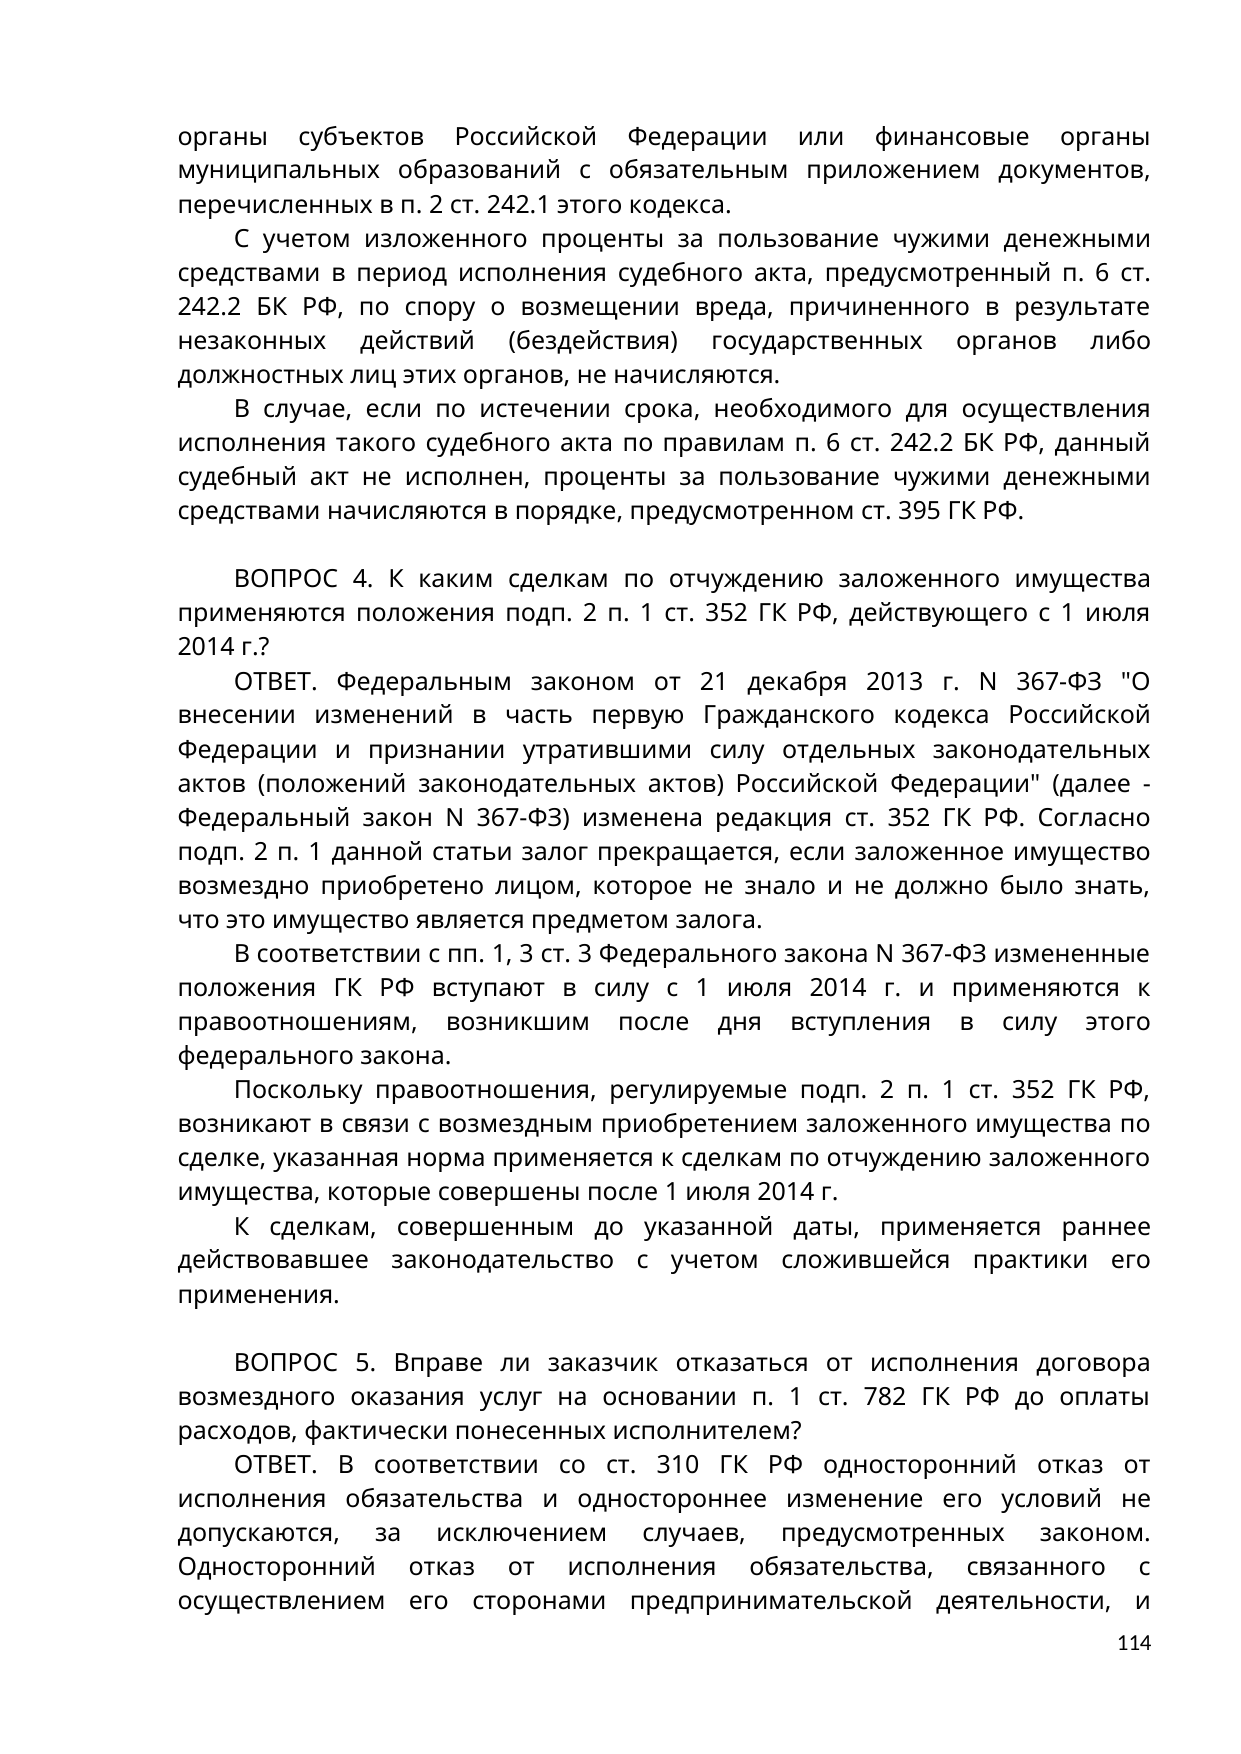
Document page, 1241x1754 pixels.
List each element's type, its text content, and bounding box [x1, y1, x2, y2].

text К сделкам, совершенным до указанной даты, применяется раннее действовавшее законодательство с учетом сложившейся практики его применения. [177, 1208, 1152, 1310]
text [177, 118, 1152, 220]
text В соответствии с пп. 1, 3 ст. 3 Федерального закона N 367-ФЗ измененные положения ГК РФ вступают в силу с 1 июля . и применяются к правоотношениям, возникшим после дня вступления в силу этого федерального закона. [177, 936, 1152, 1072]
text ВОПРОС 4. К каким сделкам по отчуждению заложенного имущества применяются положения подп. 2 п. 1 ст. 352 ГК РФ, действующего с 1 июля .? [177, 561, 1152, 663]
text С учетом изложенного проценты за пользование чужими денежными средствами в период исполнения судебного акта, предусмотренный п. 6 ст. 242.2 БК РФ, по спору о возмещении вреда, причиненного в результате незаконных действий (бездействия) государственных органов либо должностных лиц этих органов, не начисляются. [177, 220, 1152, 391]
text Поскольку правоотношения, регулируемые подп. 2 п. 1 ст. 352 ГК РФ, возникают в связи с возмездным приобретением заложенного имущества по сделке, указанная норма применяется к сделкам по отчуждению заложенного имущества, которые совершены после 1 июля . [177, 1072, 1152, 1208]
text ВОПРОС 5. Вправе ли заказчик отказаться от исполнения договора возмездного оказания услуг на основании п. 1 ст. 782 ГК РФ до оплаты расходов, фактически понесенных исполнителем? [177, 1344, 1152, 1447]
text В случае, если по истечении срока, необходимого для осуществления исполнения такого судебного акта по правилам п. 6 ст. 242.2 БК РФ, данный судебный акт не исполнен, проценты за пользование чужими денежными средствами начисляются в порядке, предусмотренном ст. 395 ГК РФ. [177, 391, 1152, 527]
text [177, 1447, 1152, 1617]
text ОТВЕТ. Федеральным законом от 21 декабря . N 367-ФЗ "О внесении изменений в часть первую Гражданского кодекса Российской Федерации и признании утратившими силу отдельных законодательных актов (положений законодательных актов) Российской Федерации" (далее - Федеральный закон N 367-ФЗ) изменена редакция ст. 352 ГК РФ. Согласно подп. 2 п. 1 данной статьи залог прекращается, если заложенное имущество возмездно приобретено лицом, которое не знало и не должно было знать, что это имущество является предметом залога. [177, 663, 1152, 936]
